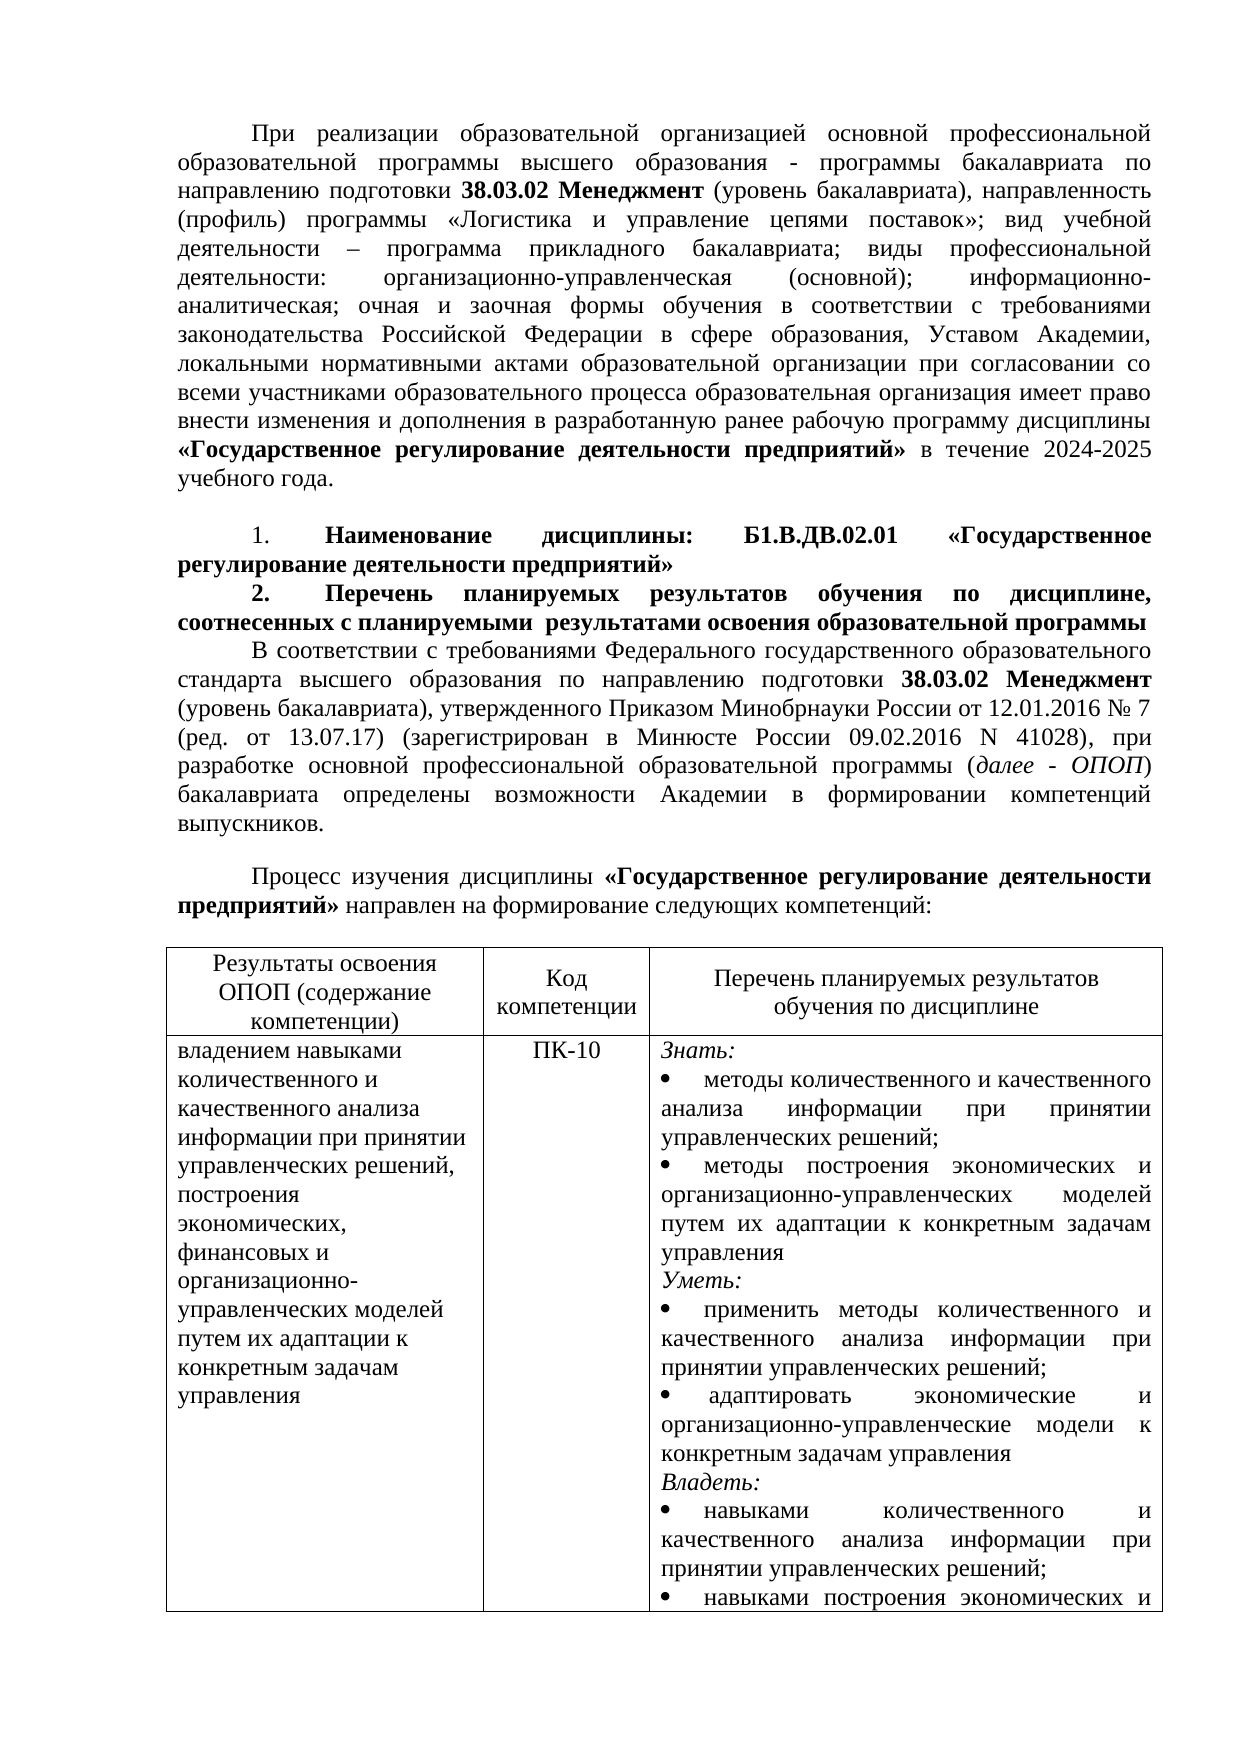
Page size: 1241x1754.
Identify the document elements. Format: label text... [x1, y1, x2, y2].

table_header Перечень планируемых результатов обучения по дисциплине [650, 948, 1162, 1034]
list Наименование дисциплины: Б1.В.ДВ.02.01 «Государственное регулирование деятельности предприятий» [177, 521, 1152, 578]
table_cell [650, 1036, 1162, 1611]
list Перечень планируемых результатов обучения по дисциплине, соотнесенных с планируемыми результатами освоения образовательной программы [177, 578, 1152, 636]
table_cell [167, 1036, 483, 1611]
table_header Код компетенции [484, 948, 649, 1034]
table_header Результаты освоения ОПОП (содержание компетенции) [167, 948, 483, 1034]
text При реализации образовательной организацией основной профессиональной образовательной программы высшего образования - программы бакалавриата по направлению подготовки 38.03.02 Менеджмент (уровень бакалавриата), направленность (профиль) программы «Логистика и управление цепями поставок»; вид учебной деятельности – программа прикладного бакалавриата; виды профессиональной деятельности: организационно-управленческая (основной); информационно-аналитическая; очная и заочная формы обучения в соответствии с требованиями законодательства Российской Федерации в сфере образования, Уставом Академии, локальными нормативными актами образовательной организации при согласовании со всеми участниками образовательного процесса образовательная организация имеет право внести изменения и дополнения в разработанную ранее рабочую программу дисциплины «Государственное регулирование деятельности предприятий» в течение 2024-2025 учебного года. [177, 118, 1152, 492]
text В соответствии с требованиями Федерального государственного образовательного стандарта высшего образования по направлению подготовки 38.03.02 Менеджмент (уровень бакалавриата), утвержденного Приказом Минобрнауки России от 12.01.2016 № 7 (ред. от 13.07.17) (зарегистрирован в Минюсте России 09.02.2016 N 41028), при разработке основной профессиональной образовательной программы (далее - ОПОП) бакалавриата определены возможности Академии в формировании компетенций выпускников. [177, 636, 1152, 837]
table_cell ПК-10 [484, 1036, 649, 1611]
text Процесс изучения дисциплины «Государственное регулирование деятельности предприятий» направлен на формирование следующих компетенций: [177, 861, 1152, 918]
